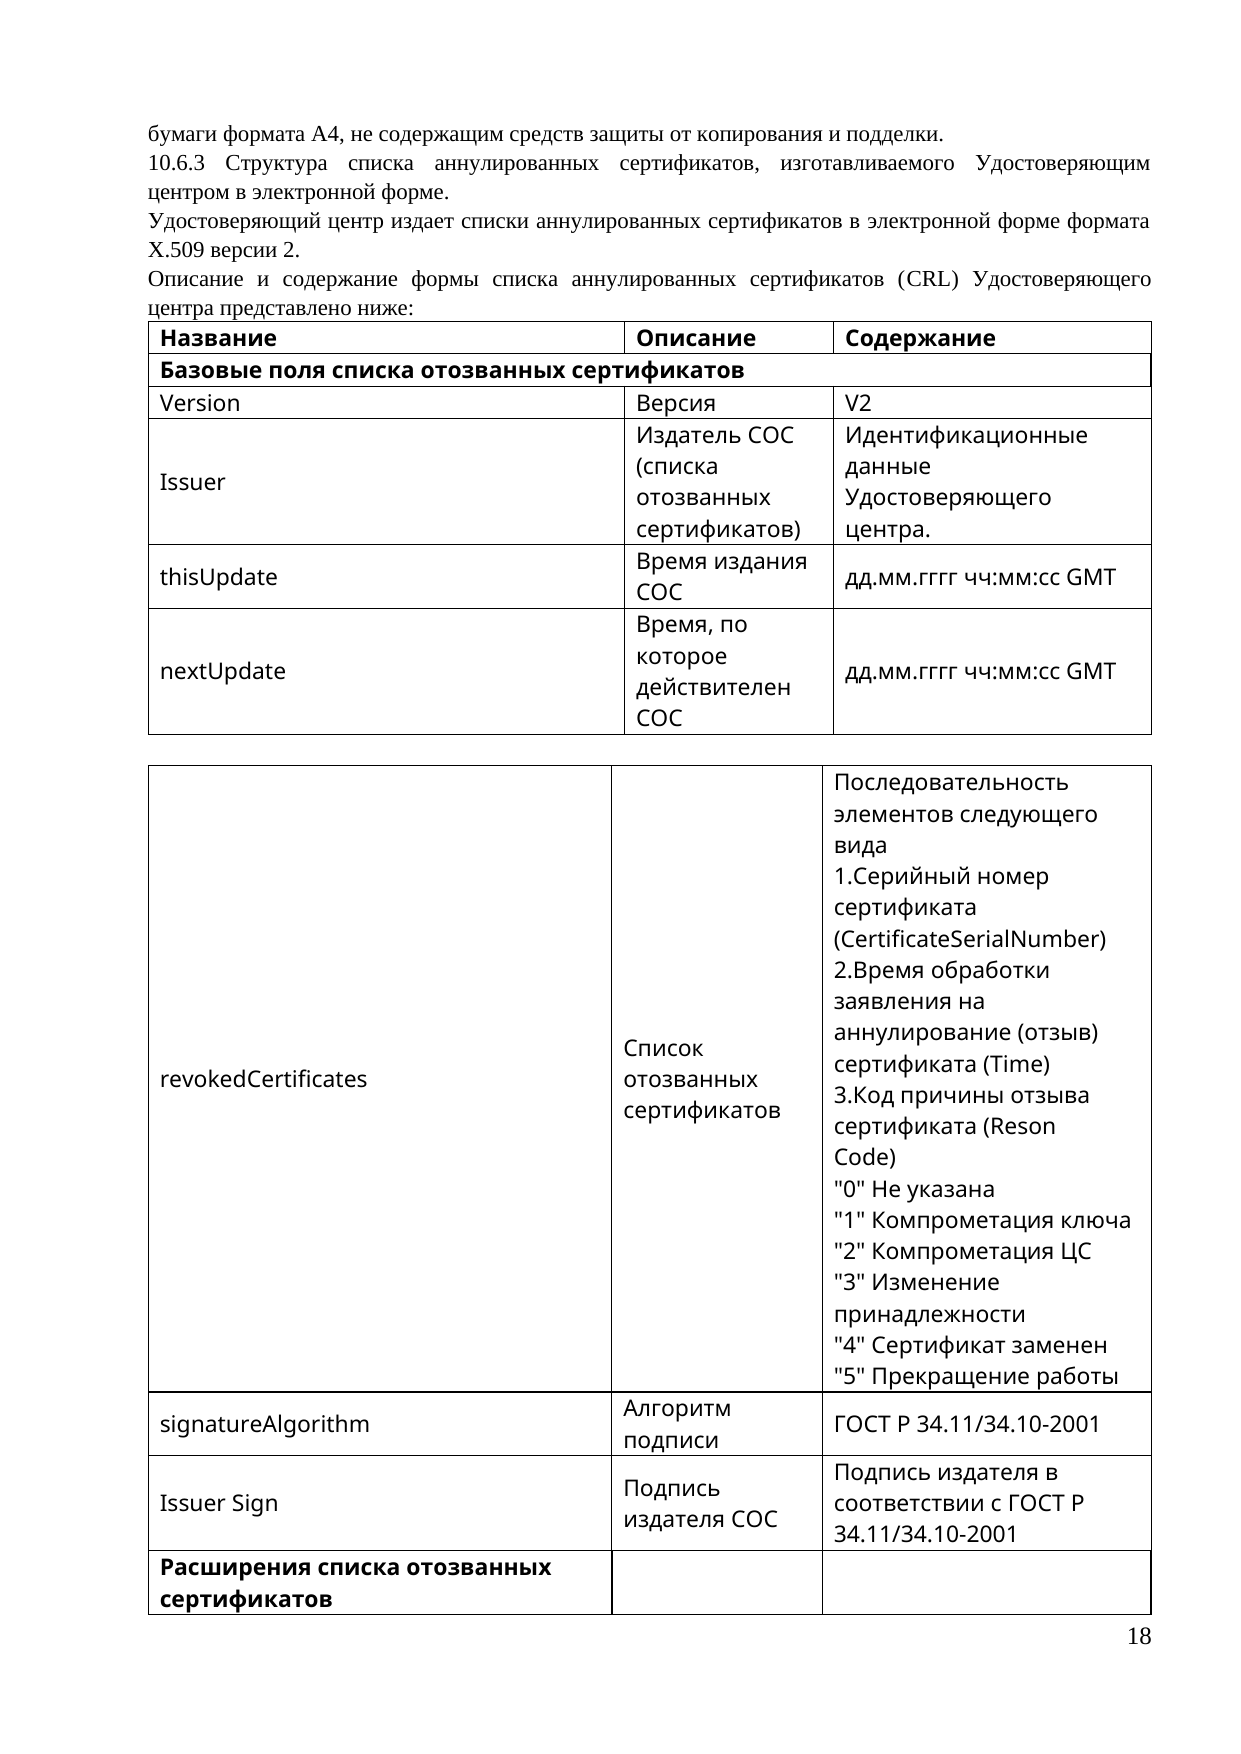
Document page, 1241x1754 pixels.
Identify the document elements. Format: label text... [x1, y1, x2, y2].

table_cell Подпись издателя СОС [612, 1456, 822, 1550]
table_header Описание [625, 322, 833, 353]
table_cell signatureAlgorithm [149, 1393, 611, 1455]
table_cell Issuer Sign [149, 1456, 611, 1550]
table_cell Время, по которое действителен СОС [625, 609, 833, 733]
table_cell Issuer [149, 419, 624, 544]
table_cell nextUpdate [149, 609, 624, 733]
table_cell дд.мм.гггг чч:мм:сс GMT [834, 609, 1151, 733]
table_cell Базовые поля списка отозванных сертификатов [149, 354, 1150, 386]
table_cell Идентификационные данные Удостоверяющего центра. [834, 419, 1151, 544]
table_header Список отозванных сертификатов [612, 766, 822, 1391]
table_cell thisUpdate [149, 545, 624, 607]
table_cell Расширения списка отозванных сертификатов [149, 1551, 611, 1614]
table_header Последовательность элементов следующего вида 1.Серийный номер сертификата (CertificateSerialNumber) 2.Время обработки заявления на аннулирование (отзыв) сертификата (Time) 3.Код причины отзыва сертификата (Reson Code) "0" Не указана "1" Компрометация ключа "2" Компрометация ЦС "3" Изменение принадлежности "4" Сертификат заменен "5" Прекращение работы [823, 766, 1151, 1391]
table_cell V2 [834, 387, 1151, 418]
table_cell [613, 1551, 822, 1614]
table_cell Время издания СОС [625, 545, 833, 607]
text Удостоверяющий центр издает списки аннулированных сертификатов в электронной форме формата X.509 версии 2. [148, 205, 1152, 263]
text 10.6.3 Структура списка аннулированных сертификатов, изготавливаемого Удостоверяющим центром в электронной форме. [148, 147, 1152, 205]
table_header Содержание [834, 322, 1151, 353]
table_cell Подпись издателя в соответствии с ГОСТ Р 34.11/34.10-2001 [823, 1456, 1151, 1550]
table_cell дд.мм.гггг чч:мм:сс GMT [834, 545, 1151, 607]
table_header Название [149, 322, 624, 353]
table_cell [823, 1551, 1150, 1614]
table_header revokedCertificates [149, 766, 611, 1391]
text бумаги формата А4, не содержащим средств защиты от копирования и подделки. [148, 118, 1152, 147]
table_cell Версия [625, 387, 833, 418]
table_cell ГОСТ Р 34.11/34.10-2001 [823, 1393, 1151, 1455]
table_cell Version [149, 387, 624, 418]
text Описание и содержание формы списка аннулированных сертификатов (CRL) Удостоверяющего центра представлено ниже: [148, 263, 1152, 321]
table_cell Алгоритм подписи [612, 1393, 822, 1455]
table_cell Издатель СОС (списка отозванных сертификатов) [625, 419, 833, 544]
